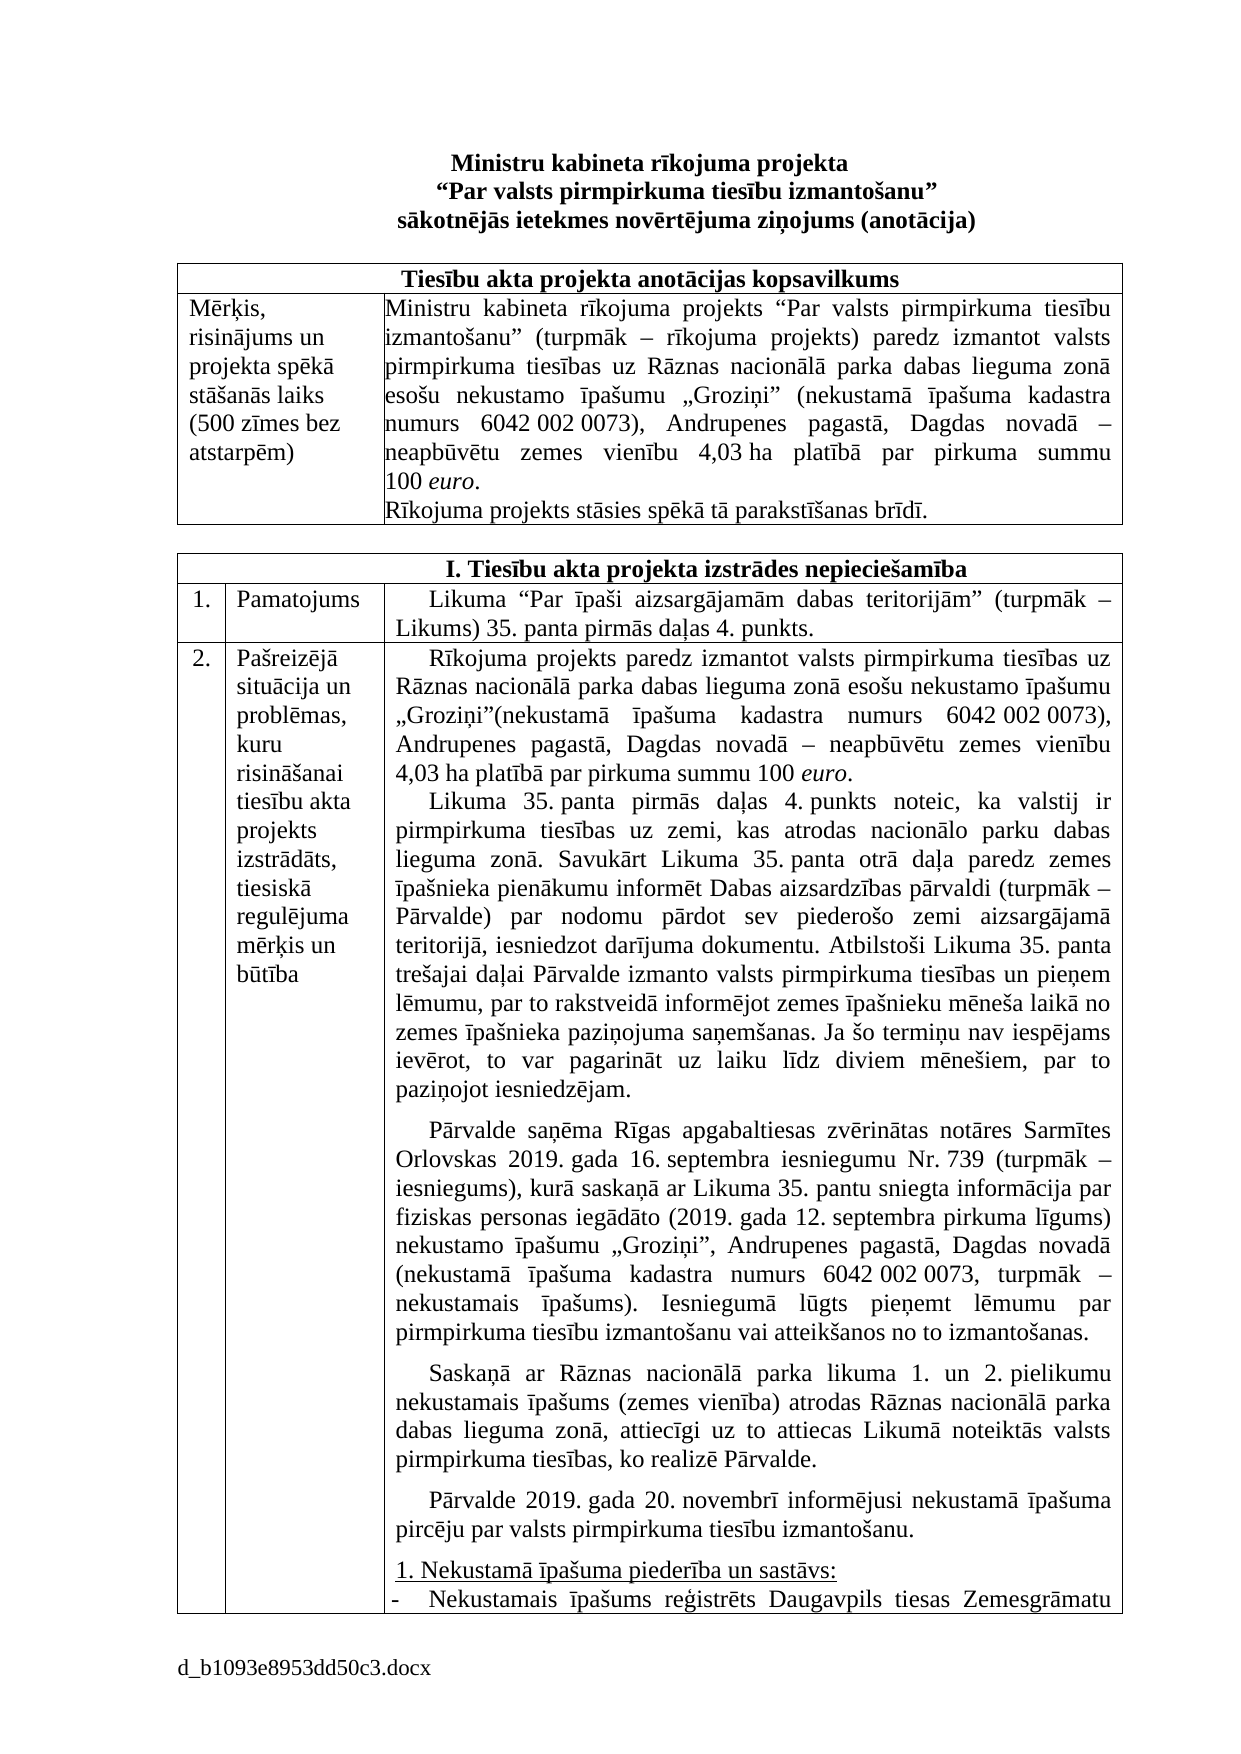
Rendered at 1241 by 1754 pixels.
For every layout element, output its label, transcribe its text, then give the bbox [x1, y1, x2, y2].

table_header I. Tiesību akta projekta izstrādes nepieciešamība [178, 554, 1122, 583]
table_cell Mērķis, risinājums un projekta spēkā stāšanās laiks (500 zīmes bez atstarpēm) [178, 294, 384, 523]
table_cell Likuma “Par īpaši aizsargājamām dabas teritorijām” (turpmāk – Likums) 35. panta pirmās daļas 4. punkts. [385, 584, 1122, 642]
text “Par valsts pirmpirkuma tiesību izmantošanu” [177, 176, 1122, 205]
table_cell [385, 643, 1122, 1613]
table_cell Pamatojums [226, 584, 384, 642]
table_cell Ministru kabineta rīkojuma projekts “Par valsts pirmpirkuma tiesību izmantošanu” (turpmāk – rīkojuma projekts) paredz izmantot valsts pirmpirkuma tiesības uz Rāznas nacionālā parka dabas lieguma zonā esošu nekustamo īpašumu „Groziņi” (nekustamā īpašuma kadastra numurs 6042 002 0073), Andrupenes pagastā, Dagdas novadā – neapbūvētu zemes vienību 4,03 ha platībā par pirkuma summu 100 euro. Rīkojuma projekts stāsies spēkā tā parakstīšanas brīdī. [385, 294, 1122, 523]
table_cell 1. [178, 584, 225, 642]
table_header Tiesību akta projekta anotācijas kopsavilkums [178, 264, 1122, 292]
text sākotnējās ietekmes novērtējuma ziņojums (anotācija) [177, 205, 1122, 234]
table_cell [226, 643, 384, 1613]
table_cell 2. [178, 643, 225, 1613]
text Ministru kabineta rīkojuma projekta [177, 148, 1122, 176]
